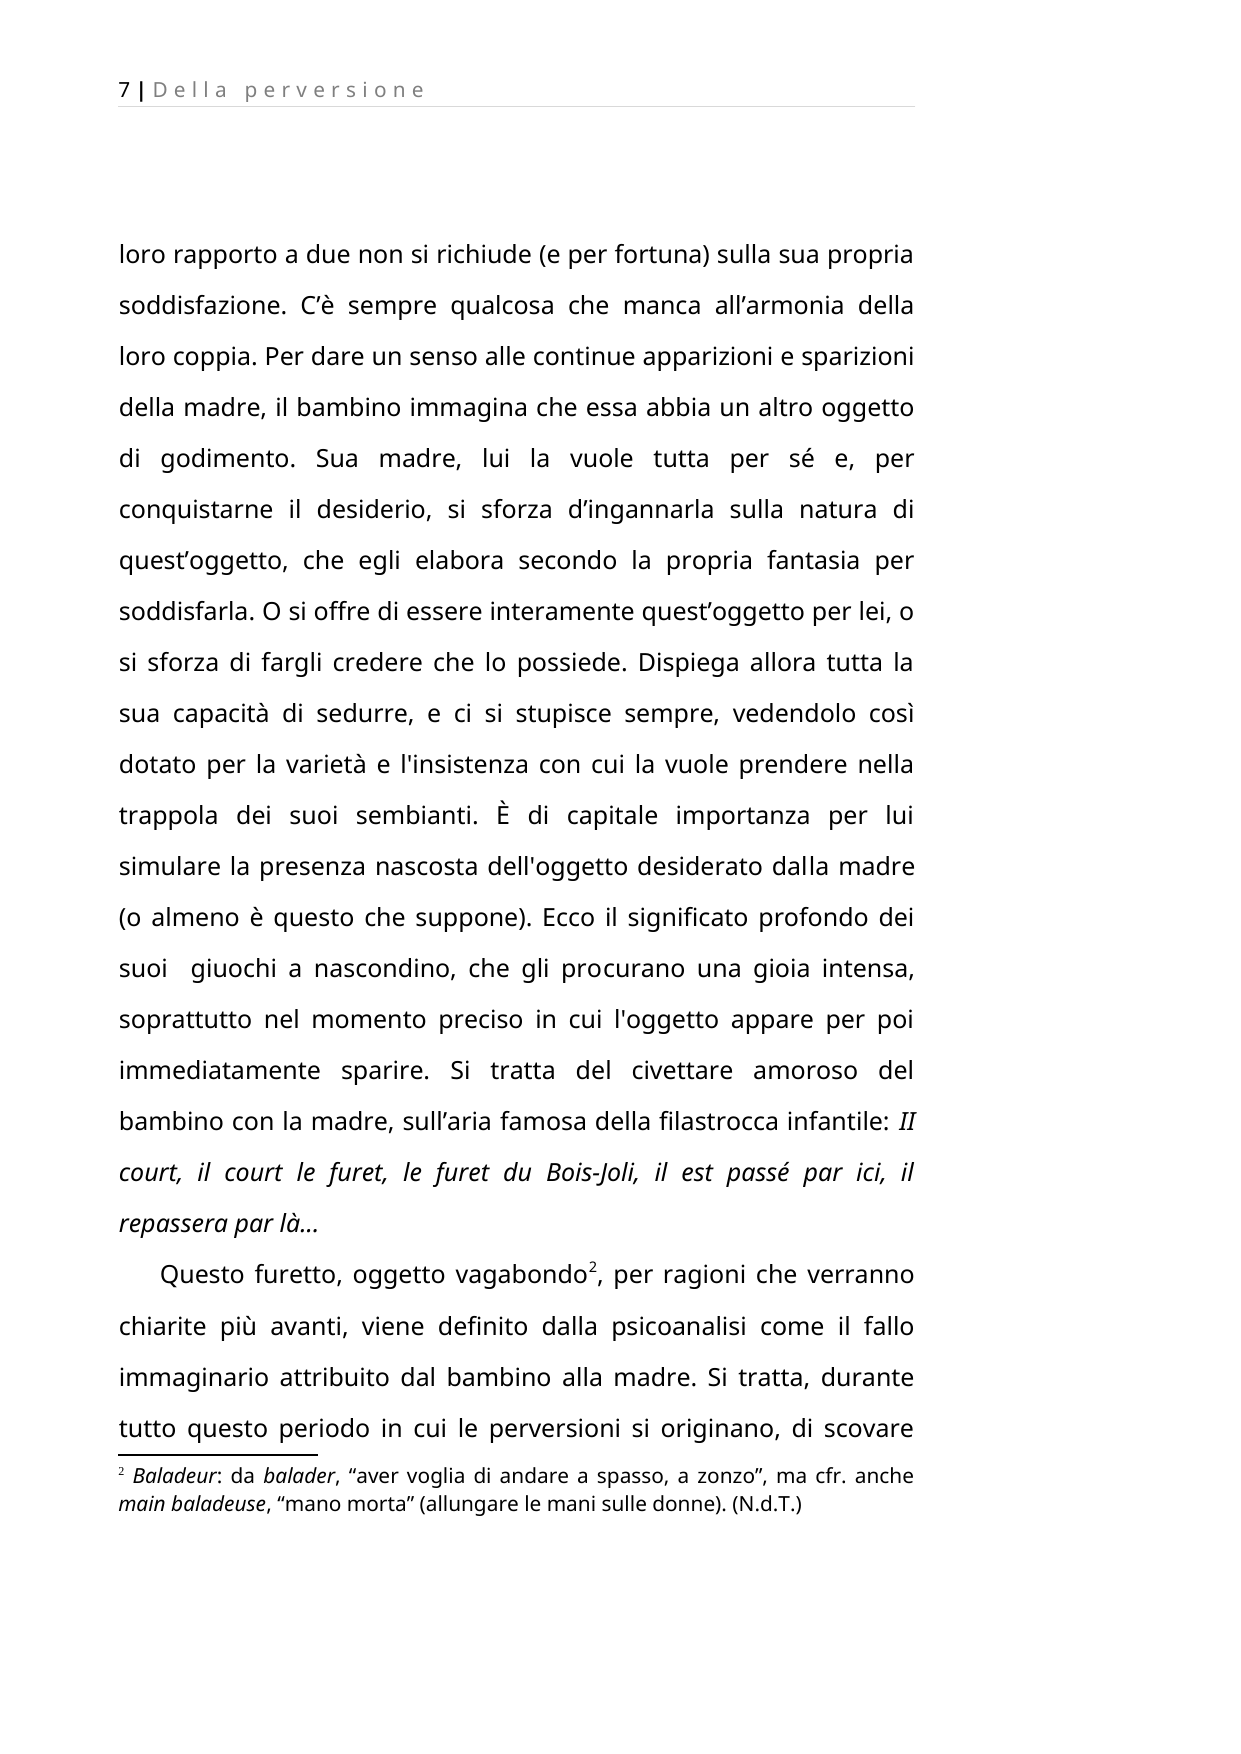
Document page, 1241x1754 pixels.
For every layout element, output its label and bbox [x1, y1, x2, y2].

text [119, 236, 915, 1240]
text [119, 1257, 915, 1444]
